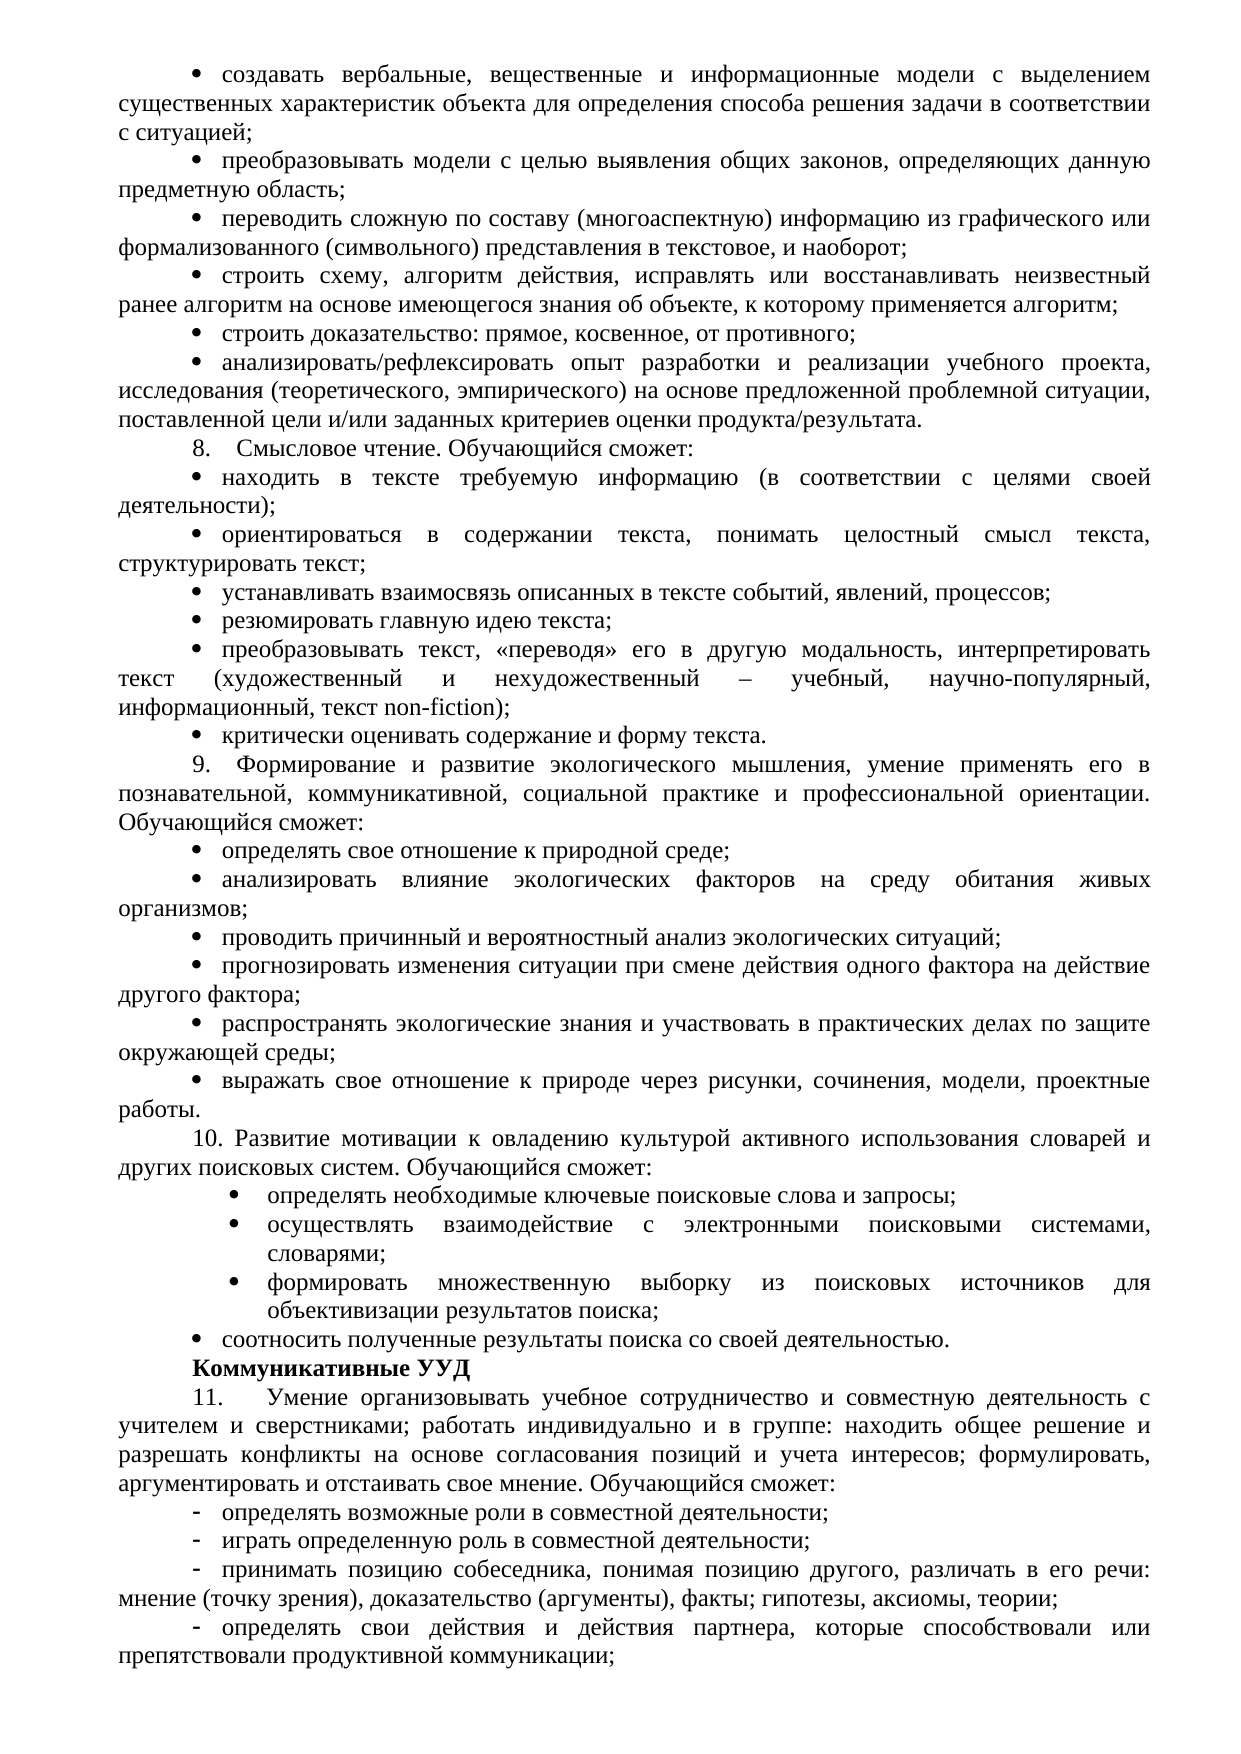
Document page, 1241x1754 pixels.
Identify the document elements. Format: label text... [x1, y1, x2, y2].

list находить в тексте требуемую информацию (в соответствии с целями своей деятельности); [118, 462, 1152, 519]
list определять возможные роли в совместной деятельности; [118, 1497, 1152, 1525]
list играть определенную роль в совместной деятельности; [118, 1525, 1152, 1554]
list проводить причинный и вероятностный анализ экологических ситуаций; [118, 922, 1152, 950]
text Коммуникативные УУД [118, 1353, 1152, 1382]
list создавать вербальные, вещественные и информационные модели с выделением существенных характеристик объекта для определения способа решения задачи в соответствии с ситуацией; [118, 59, 1152, 145]
list ориентироваться в содержании текста, понимать целостный смысл текста, структурировать текст; [118, 519, 1152, 577]
list переводить сложную по составу (многоаспектную) информацию из графического или формализованного (символьного) представления в текстовое, и наоборот; [118, 203, 1152, 260]
list распространять экологические знания и участвовать в практических делах по защите окружающей среды; [118, 1008, 1152, 1065]
list прогнозировать изменения ситуации при смене действия одного фактора на действие другого фактора; [118, 950, 1152, 1008]
list определять свое отношение к природной среде; [118, 835, 1152, 864]
list Смысловое чтение. Обучающийся сможет: [118, 433, 1152, 462]
list анализировать влияние экологических факторов на среду обитания живых организмов; [118, 864, 1152, 922]
list формировать множественную выборку из поисковых источников для объективизации результатов поиска; [229, 1267, 1152, 1324]
list Формирование и развитие экологического мышления, умение применять его в познавательной, коммуникативной, социальной практике и профессиональной ориентации. Обучающийся сможет: [118, 749, 1152, 835]
list определять свои действия и действия партнера, которые способствовали или препятствовали продуктивной коммуникации; [118, 1612, 1152, 1669]
list строить схему, алгоритм действия, исправлять или восстанавливать неизвестный ранее алгоритм на основе имеющегося знания об объекте, к которому применяется алгоритм; [118, 260, 1152, 318]
list критически оценивать содержание и форму текста. [118, 720, 1152, 749]
list преобразовывать текст, «переводя» его в другую модальность, интерпретировать текст (художественный и нехудожественный – учебный, научно-популярный, информационный, текст non-fiction); [118, 634, 1152, 720]
list анализировать/рефлексировать опыт разработки и реализации учебного проекта, исследования (теоретического, эмпирического) на основе предложенной проблемной ситуации, поставленной цели и/или заданных критериев оценки продукта/результата. [118, 347, 1152, 433]
list соотносить полученные результаты поиска со своей деятельностью. [118, 1324, 1152, 1353]
list выражать свое отношение к природе через рисунки, сочинения, модели, проектные работы. [118, 1065, 1152, 1123]
list резюмировать главную идею текста; [118, 605, 1152, 634]
list Умение организовывать учебное сотрудничество и совместную деятельность с учителем и сверстниками; работать индивидуально и в группе: находить общее решение и разрешать конфликты на основе согласования позиций и учета интересов; формулировать, аргументировать и отстаивать свое мнение. Обучающийся сможет: [118, 1382, 1152, 1497]
list строить доказательство: прямое, косвенное, от противного; [118, 318, 1152, 347]
list определять необходимые ключевые поисковые слова и запросы; [229, 1180, 1152, 1209]
list принимать позицию собеседника, понимая позицию другого, различать в его речи: мнение (точку зрения), доказательство (аргументы), факты; гипотезы, аксиомы, теории; [118, 1554, 1152, 1612]
list устанавливать взаимосвязь описанных в тексте событий, явлений, процессов; [118, 577, 1152, 605]
text 10. Развитие мотивации к овладению культурой активного использования словарей и других поисковых систем. Обучающийся сможет: [118, 1123, 1152, 1180]
list осуществлять взаимодействие с электронными поисковыми системами, словарями; [229, 1209, 1152, 1267]
list преобразовывать модели с целью выявления общих законов, определяющих данную предметную область; [118, 145, 1152, 203]
